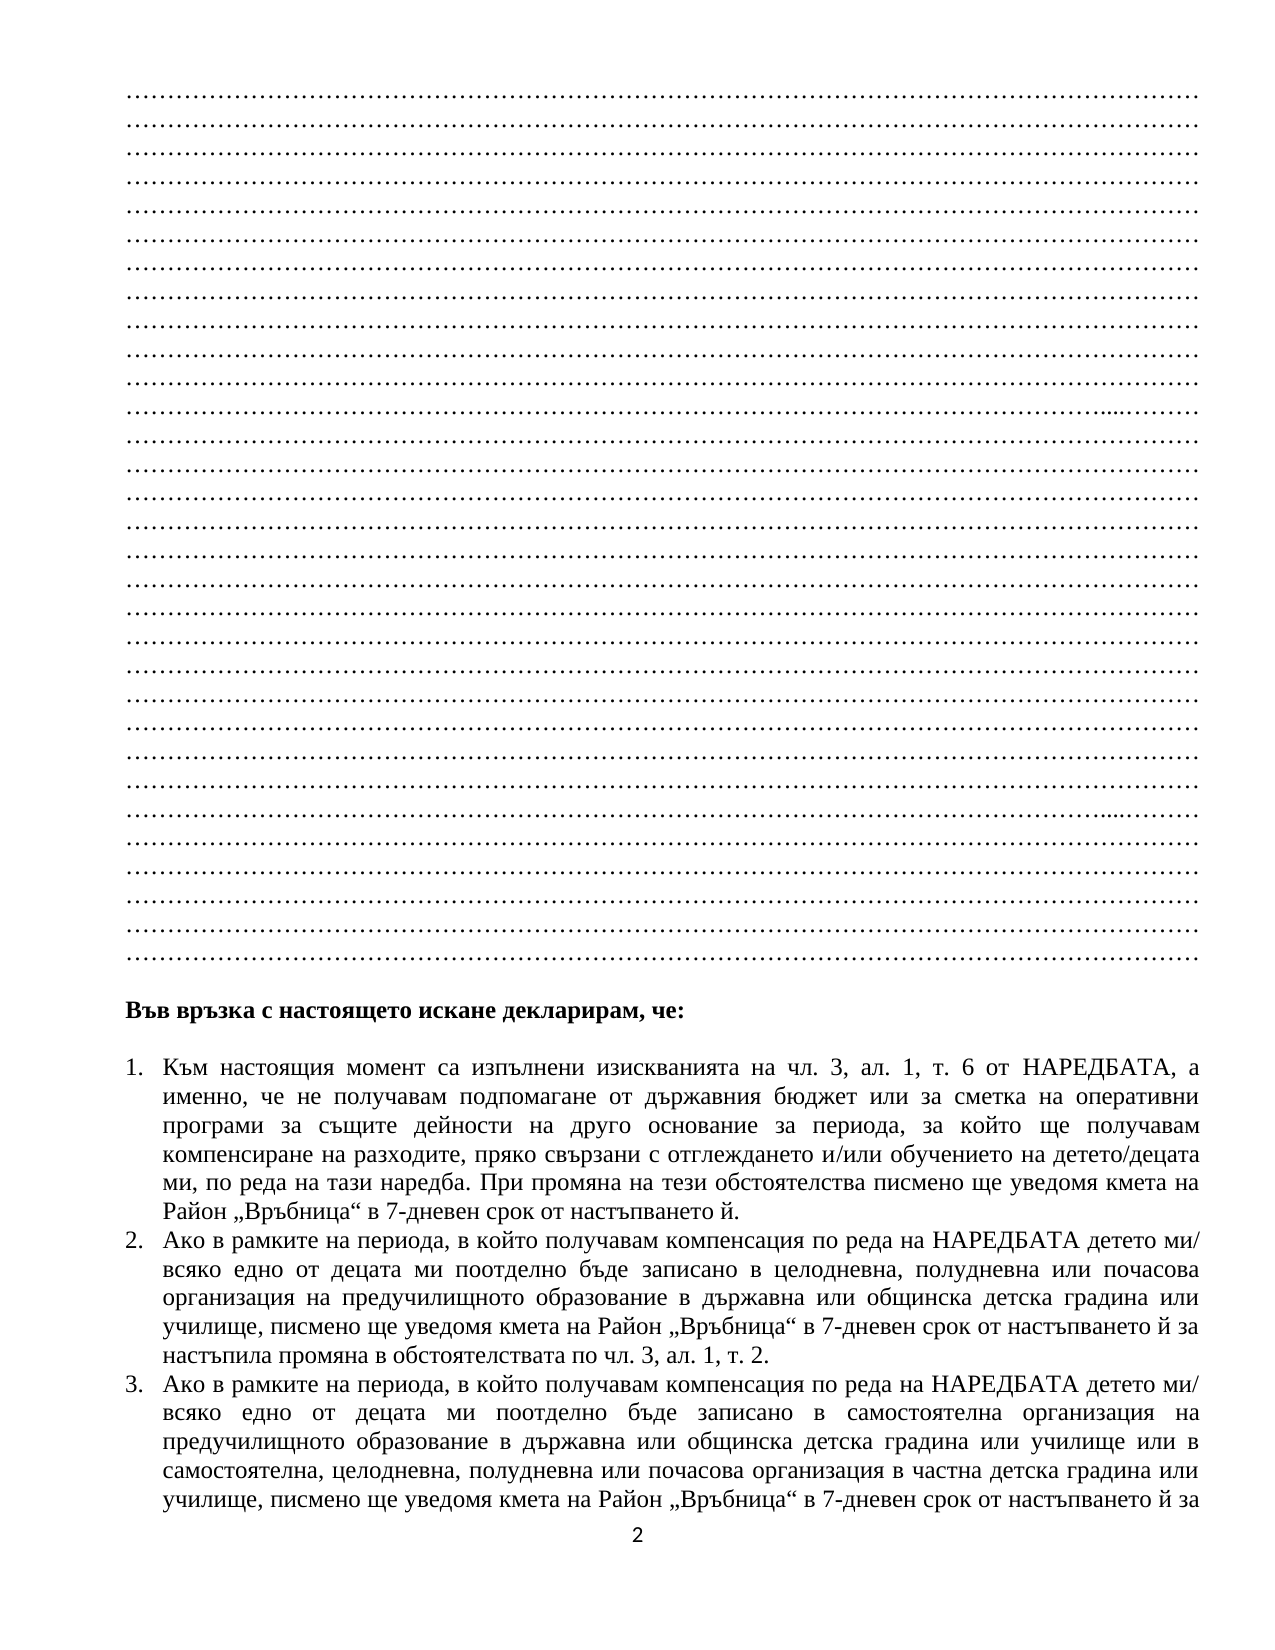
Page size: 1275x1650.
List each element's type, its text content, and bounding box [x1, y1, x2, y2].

text ………………………………………………………………………………………………………………… [75, 592, 1200, 621]
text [75, 190, 1200, 219]
text ………………………………………………………………………………………………………………… [75, 880, 1200, 909]
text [75, 104, 1200, 132]
list Ако в рамките на периода, в който получавам компенсация по реда на НАРЕДБАТА детето ми/ всяко едно от децата ми поотделно бъде записано в целодневна, полудневна или почасова организация на предучилищното образование в държавна или общинска детска градина или училище, писмено ще уведомя кмета на Район „Връбница“ в 7-дневен срок от настъпването й за настъпила промяна в обстоятелствата по чл. 3, ал. 1, т. 2. [125, 1225, 1200, 1369]
text ………………………………………………………………………………………………………………… [75, 535, 1200, 564]
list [125, 1369, 1200, 1513]
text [75, 75, 1200, 104]
text ………………………………………………………………………………………………………………… [75, 506, 1200, 535]
text ………………………………………………………………………………………………………....……… [75, 794, 1200, 822]
text ………………………………………………………………………………………………………………… [75, 909, 1200, 937]
text ………………………………………………………………………………………………………………… [75, 276, 1200, 305]
text ………………………………………………………………………………………………………………… [75, 851, 1200, 880]
text ………………………………………………………………………………………………………………… [75, 362, 1200, 391]
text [75, 219, 1200, 247]
text ………………………………………………………………………………………………………………… [75, 736, 1200, 765]
list Към настоящия момент са изпълнени изискванията на чл. 3, ал. 1, т. 6 от НАРЕДБАТА, а именно, че не получавам подпомагане от държавния бюджет или за сметка на оперативни програми за същите дейности на друго основание за периода, за който ще получавам компенсиране на разходите, пряко свързани с отглеждането и/или обучението на детето/децата ми, по реда на тази наредба. При промяна на тези обстоятелства писмено ще уведомя кмета на Район „Връбница“ в 7-дневен срок от настъпването й. [125, 1052, 1200, 1225]
text ………………………………………………………………………………………………………………… [75, 621, 1200, 650]
text ………………………………………………………………………………………………………………… [75, 822, 1200, 851]
text ………………………………………………………………………………………………………....……… [75, 391, 1200, 420]
text ………………………………………………………………………………………………………………… [75, 477, 1200, 506]
text ………………………………………………………………………………………………………………… [75, 564, 1200, 592]
text ………………………………………………………………………………………………………………… [75, 420, 1200, 449]
text ………………………………………………………………………………………………………………… [75, 449, 1200, 477]
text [75, 132, 1200, 161]
text ………………………………………………………………………………………………………………… [75, 679, 1200, 707]
text ………………………………………………………………………………………………………………… [75, 334, 1200, 362]
text ………………………………………………………………………………………………………………… [75, 650, 1200, 679]
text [75, 161, 1200, 190]
text ………………………………………………………………………………………………………………… [75, 707, 1200, 736]
text ………………………………………………………………………………………………………………… [75, 247, 1200, 276]
text ………………………………………………………………………………………………………………… [75, 937, 1200, 966]
text ………………………………………………………………………………………………………………… [75, 305, 1200, 334]
text ………………………………………………………………………………………………………………… [75, 765, 1200, 794]
text Във връзка с настоящето искане декларирам, че: [75, 995, 1200, 1024]
